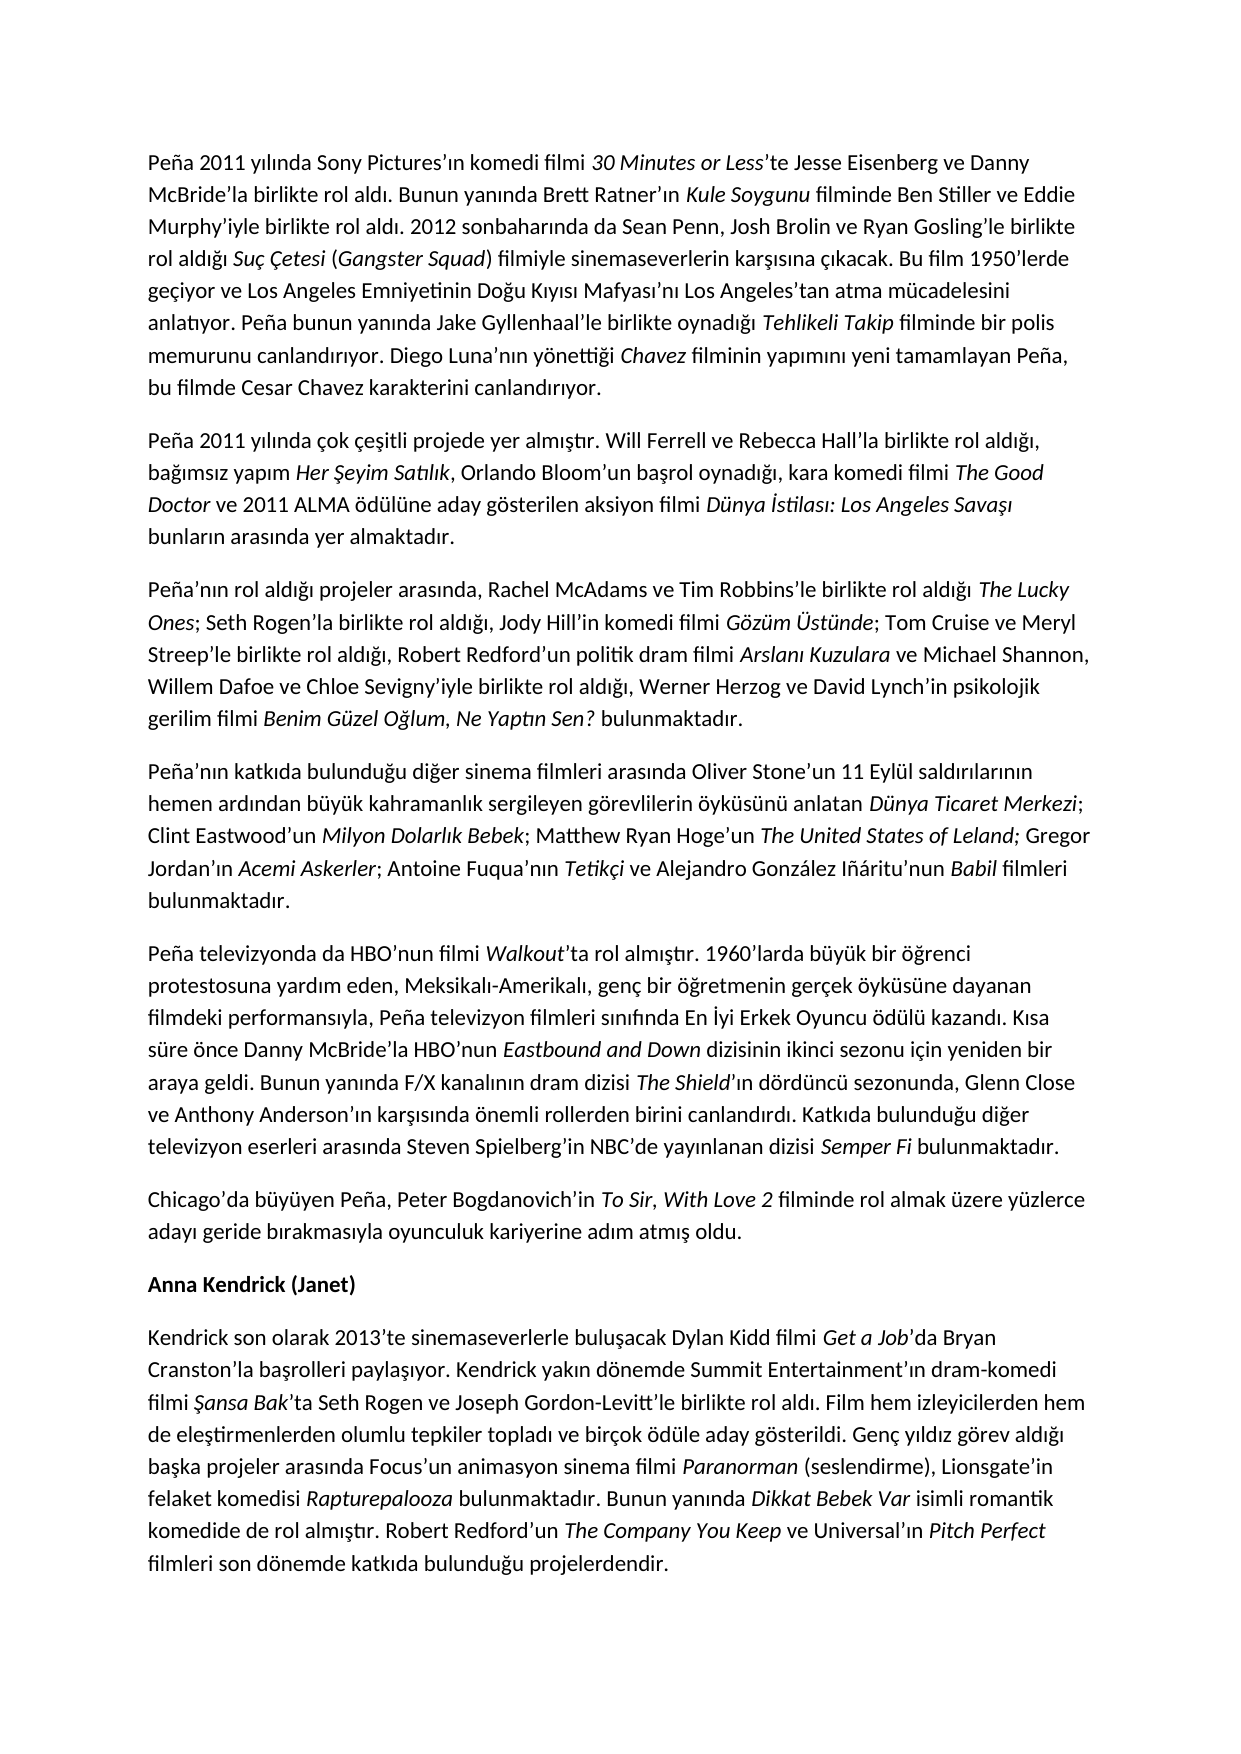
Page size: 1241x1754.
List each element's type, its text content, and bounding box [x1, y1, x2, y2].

text Anna Kendrick (Janet) [148, 1270, 1093, 1298]
text Peña’nın katkıda bulunduğu diğer sinema filmleri arasında Oliver Stone’un 11 Eylül saldırılarının hemen ardından büyük kahramanlık sergileyen görevlilerin öyküsünü anlatan Dünya Ticaret Merkezi; Clint Eastwood’un Milyon Dolarlık Bebek; Matthew Ryan Hoge’un The United States of Leland; Gregor Jordan’ın Acemi Askerler; Antoine Fuqua’nın Tetikçi ve Alejandro González Iñáritu’nun Babil filmleri bulunmaktadır. [148, 757, 1093, 914]
text Chicago’da büyüyen Peña, Peter Bogdanovich’in To Sir, With Love 2 filminde rol almak üzere yüzlerce adayı geride bırakmasıyla oyunculuk kariyerine adım atmış oldu. [148, 1185, 1093, 1245]
text Peña 2011 yılında çok çeşitli projede yer almıştır. Will Ferrell ve Rebecca Hall’la birlikte rol aldığı, bağımsız yapım Her Şeyim Satılık, Orlando Bloom’un başrol oynadığı, kara komedi filmi The Good Doctor ve 2011 ALMA ödülüne aday gösterilen aksiyon filmi Dünya İstilası: Los Angeles Savaşı bunların arasında yer almaktadır. [148, 426, 1093, 551]
text Kendrick son olarak 2013’te sinemaseverlerle buluşacak Dylan Kidd filmi Get a Job’da Bryan Cranston’la başrolleri paylaşıyor. Kendrick yakın dönemde Summit Entertainment’ın dram-komedi filmi Şansa Bak’ta Seth Rogen ve Joseph Gordon-Levitt’le birlikte rol aldı. Film hem izleyicilerden hem de eleştirmenlerden olumlu tepkiler topladı ve birçok ödüle aday gösterildi. Genç yıldız görev aldığı başka projeler arasında Focus’un animasyon sinema filmi Paranorman (seslendirme), Lionsgate’in felaket komedisi Rapturepalooza bulunmaktadır. Bunun yanında Dikkat Bebek Var isimli romantik komedide de rol almıştır. Robert Redford’un The Company You Keep ve Universal’ın Pitch Perfect filmleri son dönemde katkıda bulunduğu projelerdendir. [148, 1323, 1093, 1577]
text Peña 2011 yılında Sony Pictures’ın komedi filmi 30 Minutes or Less’te Jesse Eisenberg ve Danny McBride’la birlikte rol aldı. Bunun yanında Brett Ratner’ın Kule Soygunu filminde Ben Stiller ve Eddie Murphy’iyle birlikte rol aldı. 2012 sonbaharında da Sean Penn, Josh Brolin ve Ryan Gosling’le birlikte rol aldığı Suç Çetesi (Gangster Squad) filmiyle sinemaseverlerin karşısına çıkacak. Bu film 1950’lerde geçiyor ve Los Angeles Emniyetinin Doğu Kıyısı Mafyası’nı Los Angeles’tan atma mücadelesini anlatıyor. Peña bunun yanında Jake Gyllenhaal’le birlikte oynadığı Tehlikeli Takip filminde bir polis memurunu canlandırıyor. Diego Luna’nın yönettiği Chavez filminin yapımını yeni tamamlayan Peña, bu filmde Cesar Chavez karakterini canlandırıyor. [148, 148, 1093, 401]
text Peña televizyonda da HBO’nun filmi Walkout’ta rol almıştır. 1960’larda büyük bir öğrenci protestosuna yardım eden, Meksikalı-Amerikalı, genç bir öğretmenin gerçek öyküsüne dayanan filmdeki performansıyla, Peña televizyon filmleri sınıfında En İyi Erkek Oyuncu ödülü kazandı. Kısa süre önce Danny McBride’la HBO’nun Eastbound and Down dizisinin ikinci sezonu için yeniden bir araya geldi. Bunun yanında F/X kanalının dram dizisi The Shield’ın dördüncü sezonunda, Glenn Close ve Anthony Anderson’ın karşısında önemli rollerden birini canlandırdı. Katkıda bulunduğu diğer televizyon eserleri arasında Steven Spielberg’in NBC’de yayınlanan dizisi Semper Fi bulunmaktadır. [148, 939, 1093, 1160]
text Peña’nın rol aldığı projeler arasında, Rachel McAdams ve Tim Robbins’le birlikte rol aldığı The Lucky Ones; Seth Rogen’la birlikte rol aldığı, Jody Hill’in komedi filmi Gözüm Üstünde; Tom Cruise ve Meryl Streep’le birlikte rol aldığı, Robert Redford’un politik dram filmi Arslanı Kuzulara ve Michael Shannon, Willem Dafoe ve Chloe Sevigny’iyle birlikte rol aldığı, Werner Herzog ve David Lynch’in psikolojik gerilim filmi Benim Güzel Oğlum, Ne Yaptın Sen? bulunmaktadır. [148, 576, 1093, 732]
